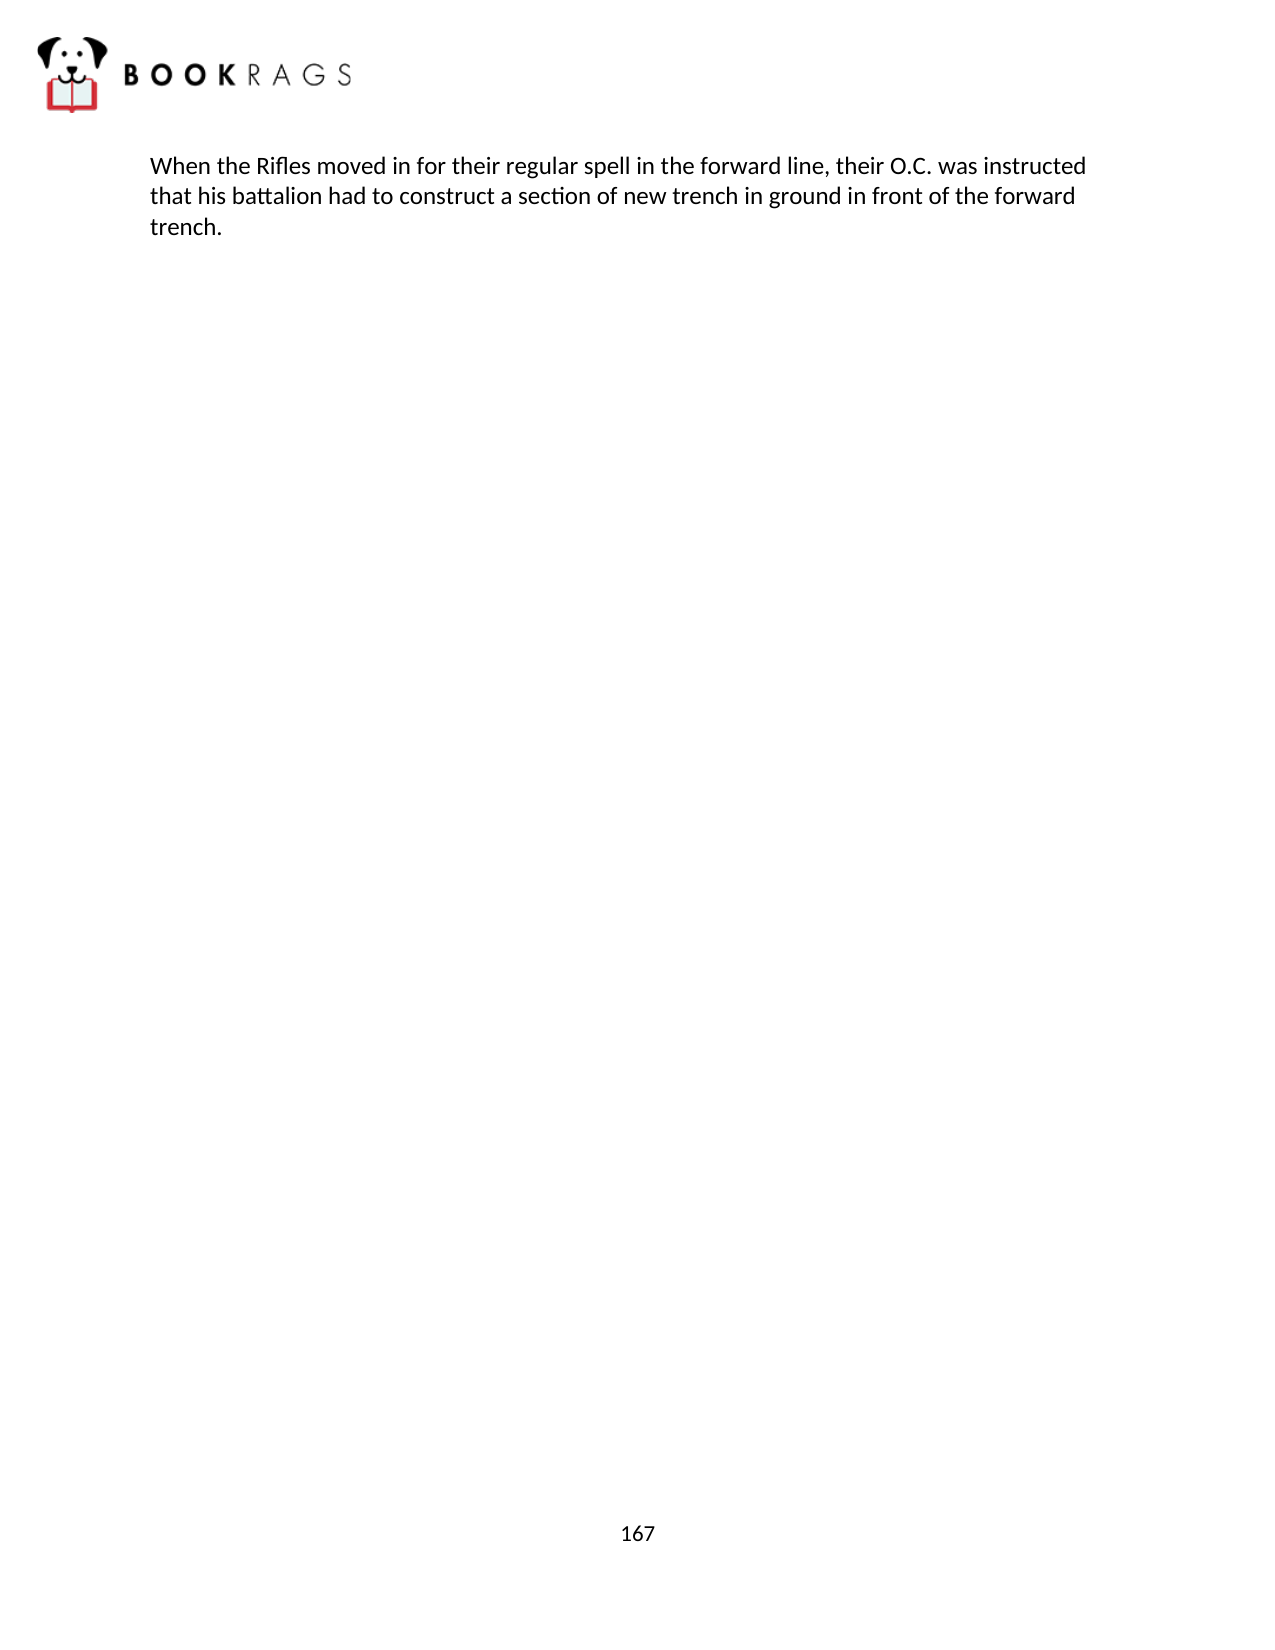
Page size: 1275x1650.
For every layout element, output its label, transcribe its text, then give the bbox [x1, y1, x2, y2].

text When the Rifles moved in for their regular spell in the forward line, their O.C. was instructed that his battalion had to construct a section of new trench in ground in front of the forward trench. [150, 150, 1125, 242]
picture [37, 37, 351, 113]
